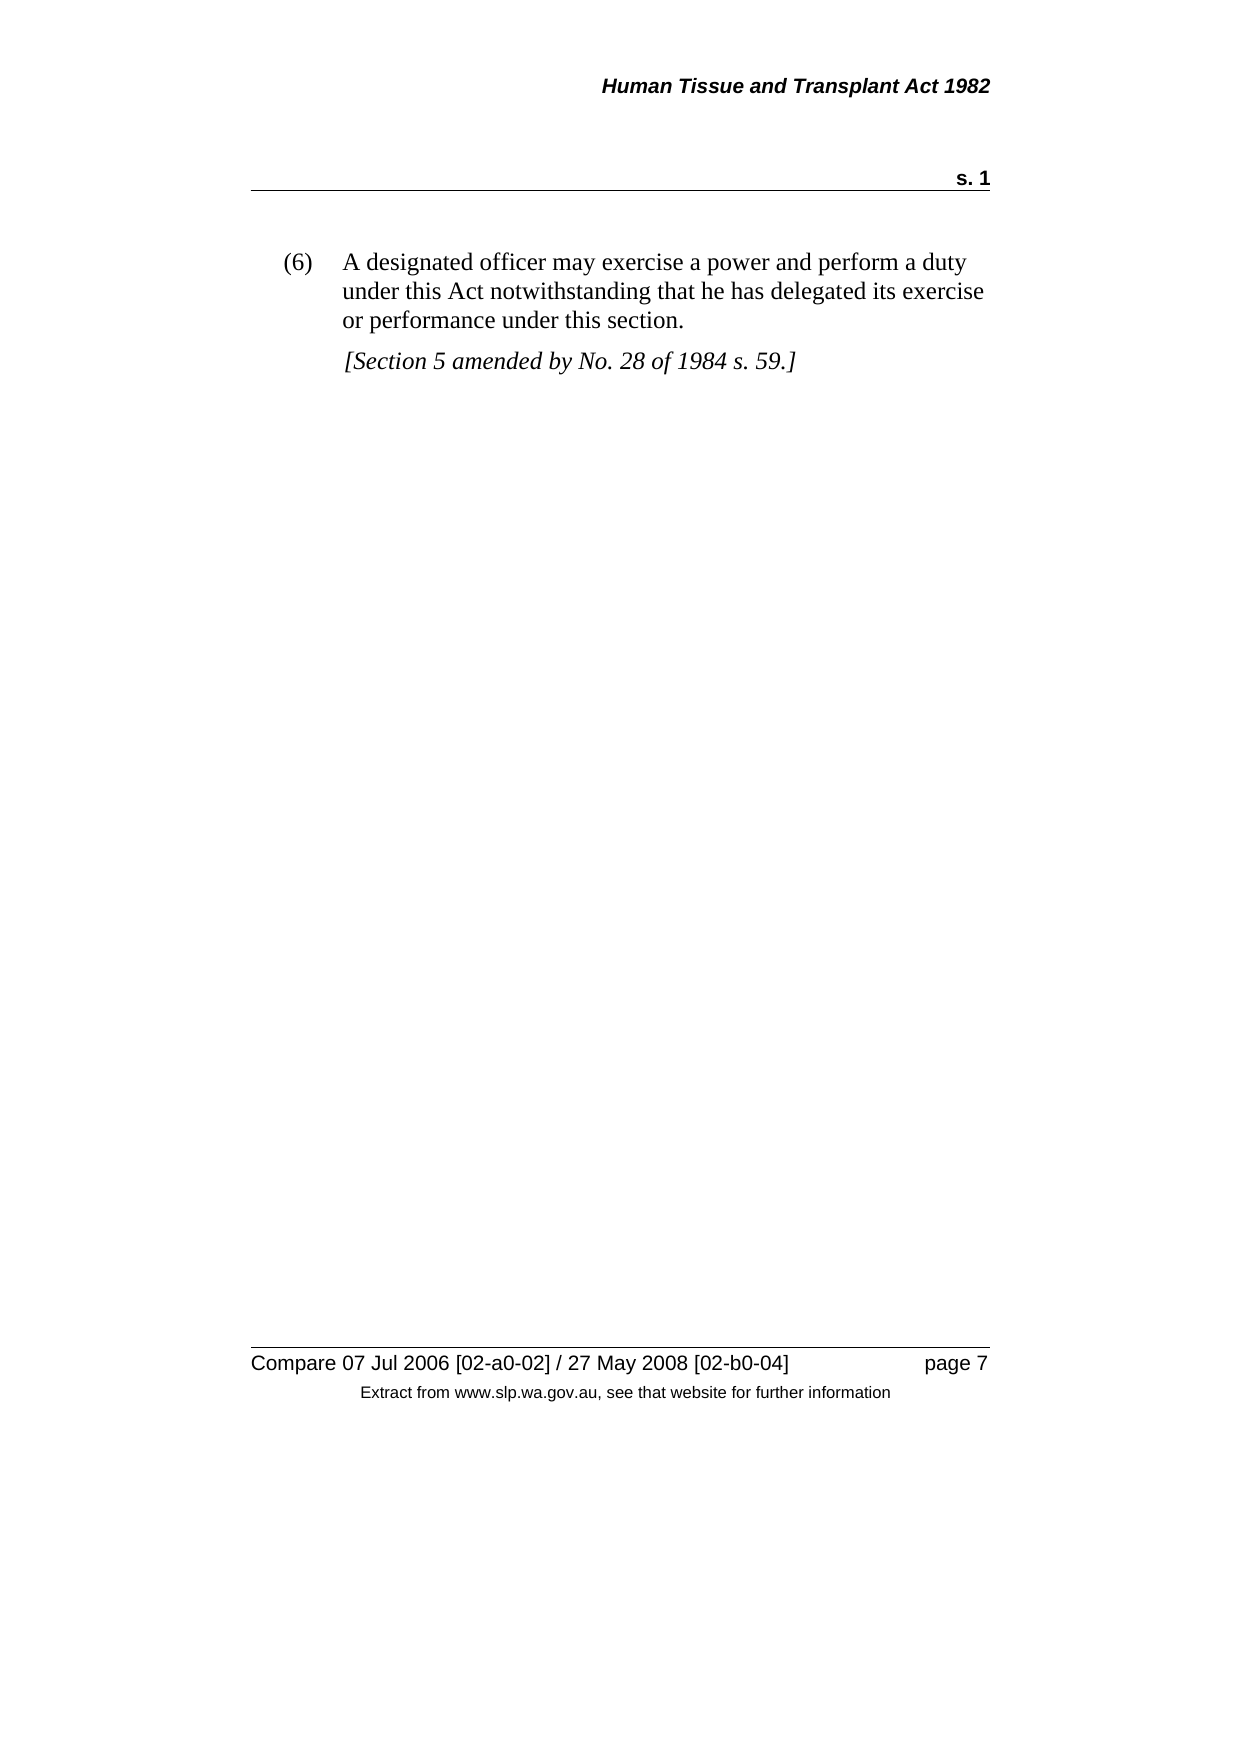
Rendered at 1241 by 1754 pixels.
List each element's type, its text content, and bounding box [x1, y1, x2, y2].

text [Section 5 amended by No. 28 of 1984 s. 59.] [251, 346, 990, 375]
text (6) A designated officer may exercise a power and perform a duty under this Act notwithstanding that he has delegated its exercise or performance under this section. [251, 247, 990, 334]
